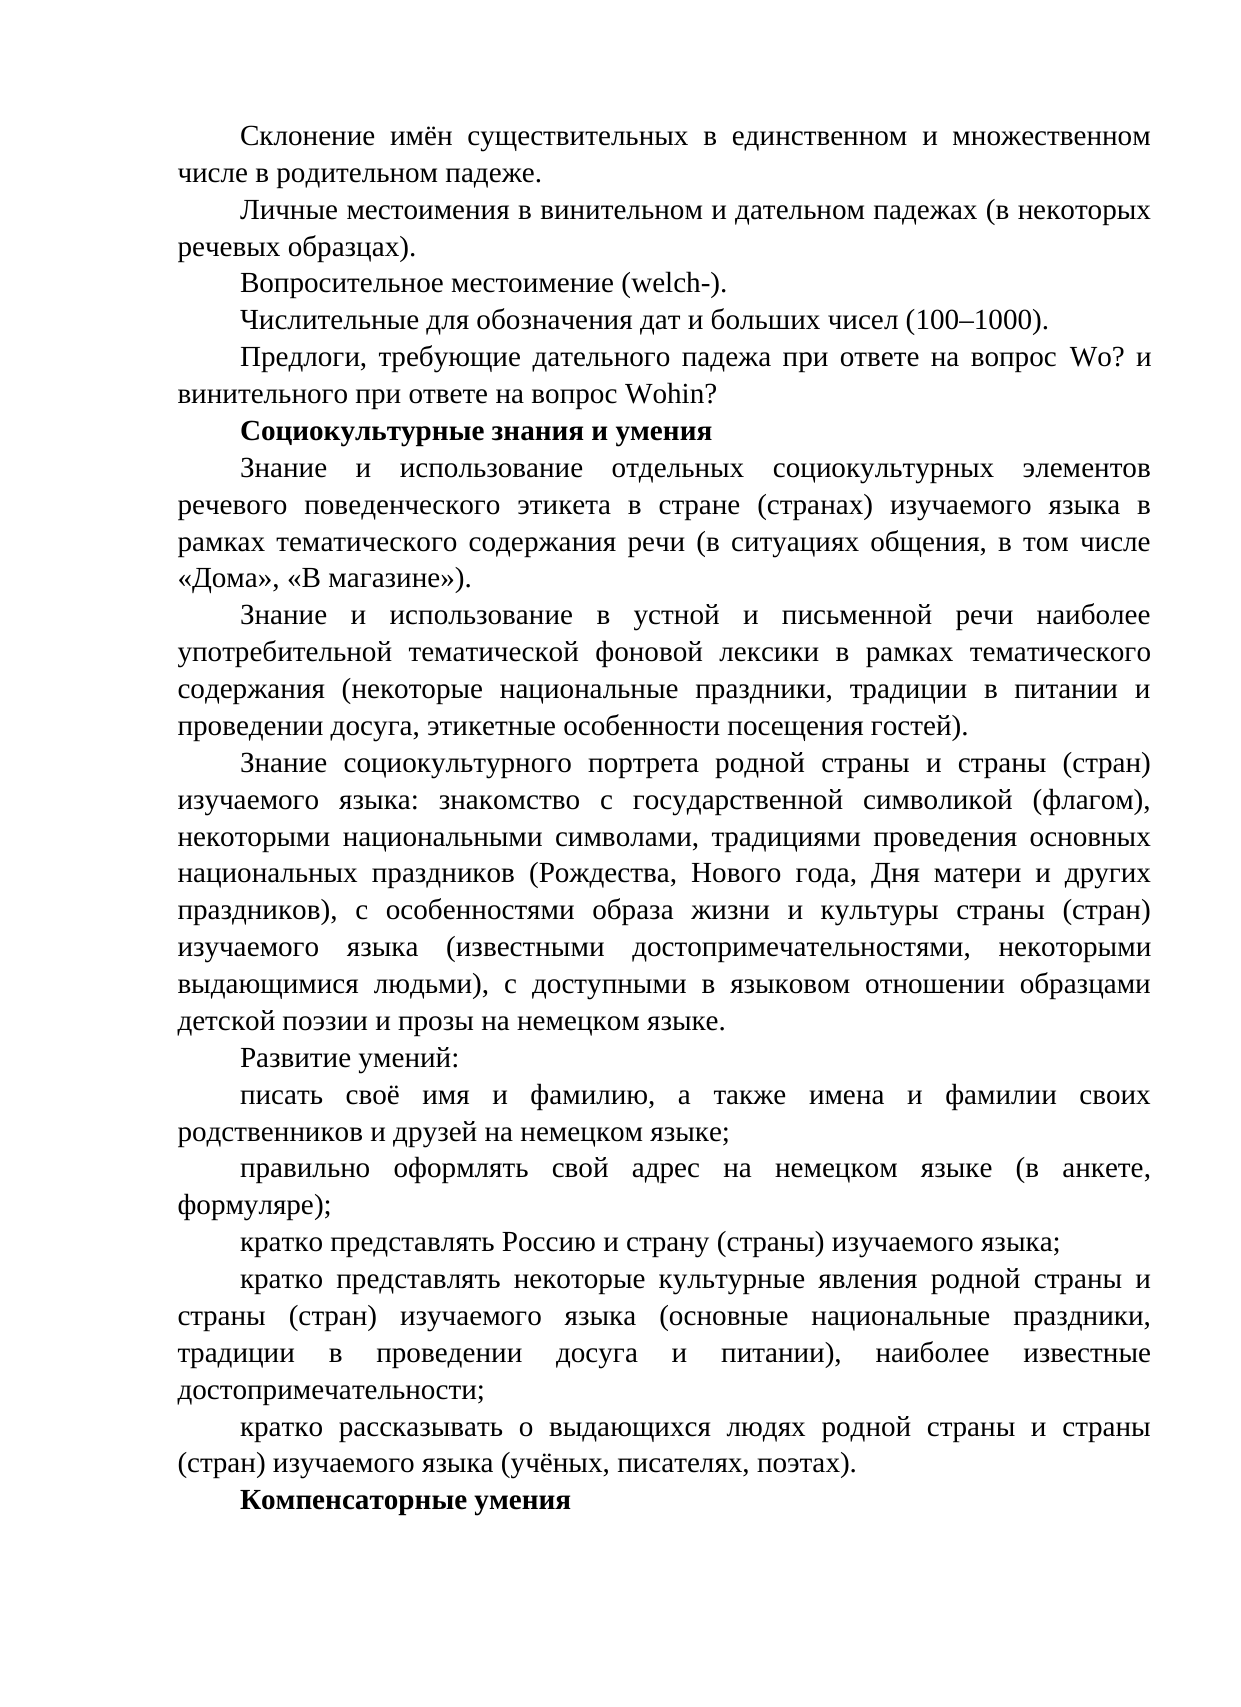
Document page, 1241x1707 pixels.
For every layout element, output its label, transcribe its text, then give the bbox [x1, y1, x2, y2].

text Знание социокультурного портрета родной страны и страны (стран) изучаемого языка: знакомство с государственной символикой (флагом), некоторыми национальными символами, традициями проведения основных национальных праздников (Рождества, Нового года, Дня матери и других праздников), с особенностями образа жизни и культуры страны (стран) изучаемого языка (известными достопримечательностями, некоторыми выдающимися людьми), с доступными в языковом отношении образцами детской поэзии и прозы на немецком языке. [177, 745, 1152, 1037]
text Личные местоимения в винительном и дательном падежах (в некоторых речевых образцах). [177, 192, 1152, 262]
text Числительные для обозначения дат и больших чисел (100–1000). [177, 302, 1152, 336]
text Склонение имён существительных в единственном и множественном числе в родительном падеже. [177, 118, 1152, 188]
text правильно оформлять свой адрес на немецком языке (в анкете, формуляре); [177, 1151, 1152, 1221]
text Социокультурные знания и умения [177, 413, 1152, 447]
text писать своё имя и фамилию, а также имена и фамилии своих родственников и друзей на немецком языке; [177, 1077, 1152, 1147]
text кратко рассказывать о выдающихся людях родной страны и страны (стран) изучаемого языка (учёных, писателях, поэтах). [177, 1409, 1152, 1479]
text Знание и использование отдельных социокультурных элементов речевого поведенческого этикета в стране (странах) изучаемого языка в рамках тематического содержания речи (в ситуациях общения, в том числе «Дома», «В магазине»). [177, 450, 1152, 594]
text Знание и использование в устной и письменной речи наиболее употребительной тематической фоновой лексики в рамках тематического содержания (некоторые национальные праздники, традиции в питании и проведении досуга, этикетные особенности посещения гостей). [177, 597, 1152, 742]
text Предлоги, требующие дательного падежа при ответе на вопрос Wo? и винительного при ответе на вопрос Wohin? [177, 339, 1152, 410]
text кратко представлять Россию и страну (страны) изучаемого языка; [177, 1224, 1152, 1258]
text Развитие умений: [177, 1040, 1152, 1073]
text кратко представлять некоторые культурные явления родной страны и страны (стран) изучаемого языка (основные национальные праздники, традиции в проведении досуга и питании), наиболее известные достопримечательности; [177, 1261, 1152, 1405]
text Вопросительное местоимение (welch-). [177, 266, 1152, 299]
text Компенсаторные умения [177, 1482, 1152, 1516]
